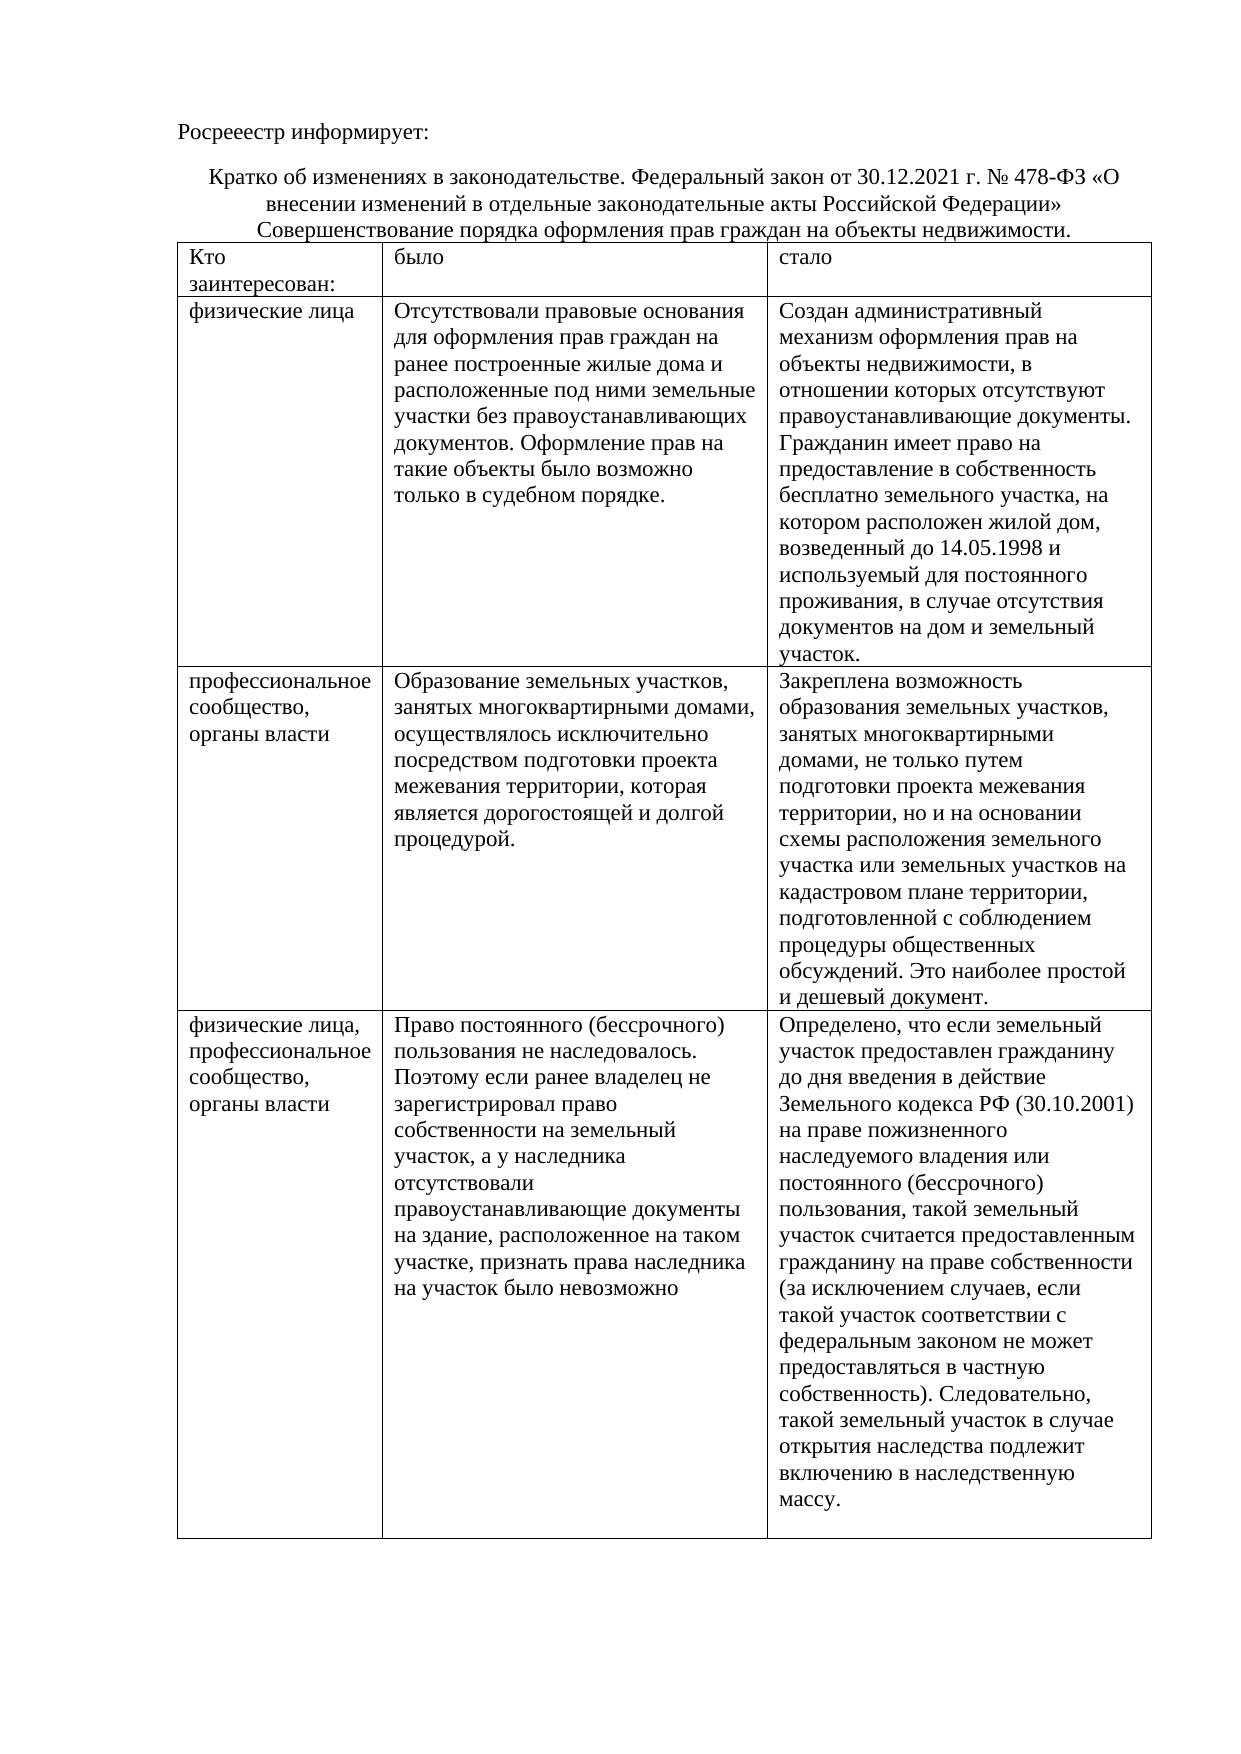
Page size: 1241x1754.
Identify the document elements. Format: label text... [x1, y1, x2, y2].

table_cell Определено, что если земельный участок предоставлен гражданину до дня введения в действие Земельного кодекса РФ (30.10.2001) на праве пожизненного наследуемого владения или постоянного (бессрочного) пользования, такой земельный участок считается предоставленным гражданину на праве собственности (за исключением случаев, если такой участок соответствии с федеральным законом не может предоставляться в частную собственность). Следовательно, такой земельный участок в случае открытия наследства подлежит включению в наследственную массу. [768, 1011, 1151, 1538]
text Росрееестр информирует: [177, 118, 1152, 144]
text Кратко об изменениях в законодательстве. Федеральный закон от 30.12.2021 г. № 478-ФЗ «О внесении изменений в отдельные законодательные акты Российской Федерации» [177, 163, 1152, 216]
table_cell Право постоянного (бессрочного) пользования не наследовалось. Поэтому если ранее владелец не зарегистрировал право собственности на земельный участок, а у наследника отсутствовали правоустанавливающие документы на здание, расположенное на таком участке, признать права наследника на участок было невозможно [383, 1011, 767, 1538]
table_cell физические лица [178, 297, 382, 666]
table_header было [383, 243, 767, 296]
table_cell Создан административный механизм оформления прав на объекты недвижимости, в отношении которых отсутствуют правоустанавливающие документы. Гражданин имеет право на предоставление в собственность бесплатно земельного участка, на котором расположен жилой дом, возведенный до 14.05.1998 и используемый для постоянного проживания, в случае отсутствия документов на дом и земельный участок. [768, 297, 1151, 666]
table_cell Отсутствовали правовые основания для оформления прав граждан на ранее построенные жилые дома и расположенные под ними земельные участки без правоустанавливающих документов. Оформление прав на такие объекты было возможно только в судебном порядке. [383, 297, 767, 666]
table_cell физические лица, профессиональное сообщество, органы власти [178, 1011, 382, 1538]
table_cell профессиональное сообщество, органы власти [178, 667, 382, 1010]
table_header Кто заинтересован: [178, 243, 382, 296]
text Совершенствование порядка оформления прав граждан на объекты недвижимости. [177, 216, 1152, 242]
table_cell Закреплена возможность образования земельных участков, занятых многоквартирными домами, не только путем подготовки проекта межевания территории, но и на основании схемы расположения земельного участка или земельных участков на кадастровом плане территории, подготовленной с соблюдением процедуры общественных обсуждений. Это наиболее простой и дешевый документ. [768, 667, 1151, 1010]
table_cell Образование земельных участков, занятых многоквартирными домами, осуществлялось исключительно посредством подготовки проекта межевания территории, которая является дорогостоящей и долгой процедурой. [383, 667, 767, 1010]
table_header стало [768, 243, 1151, 296]
